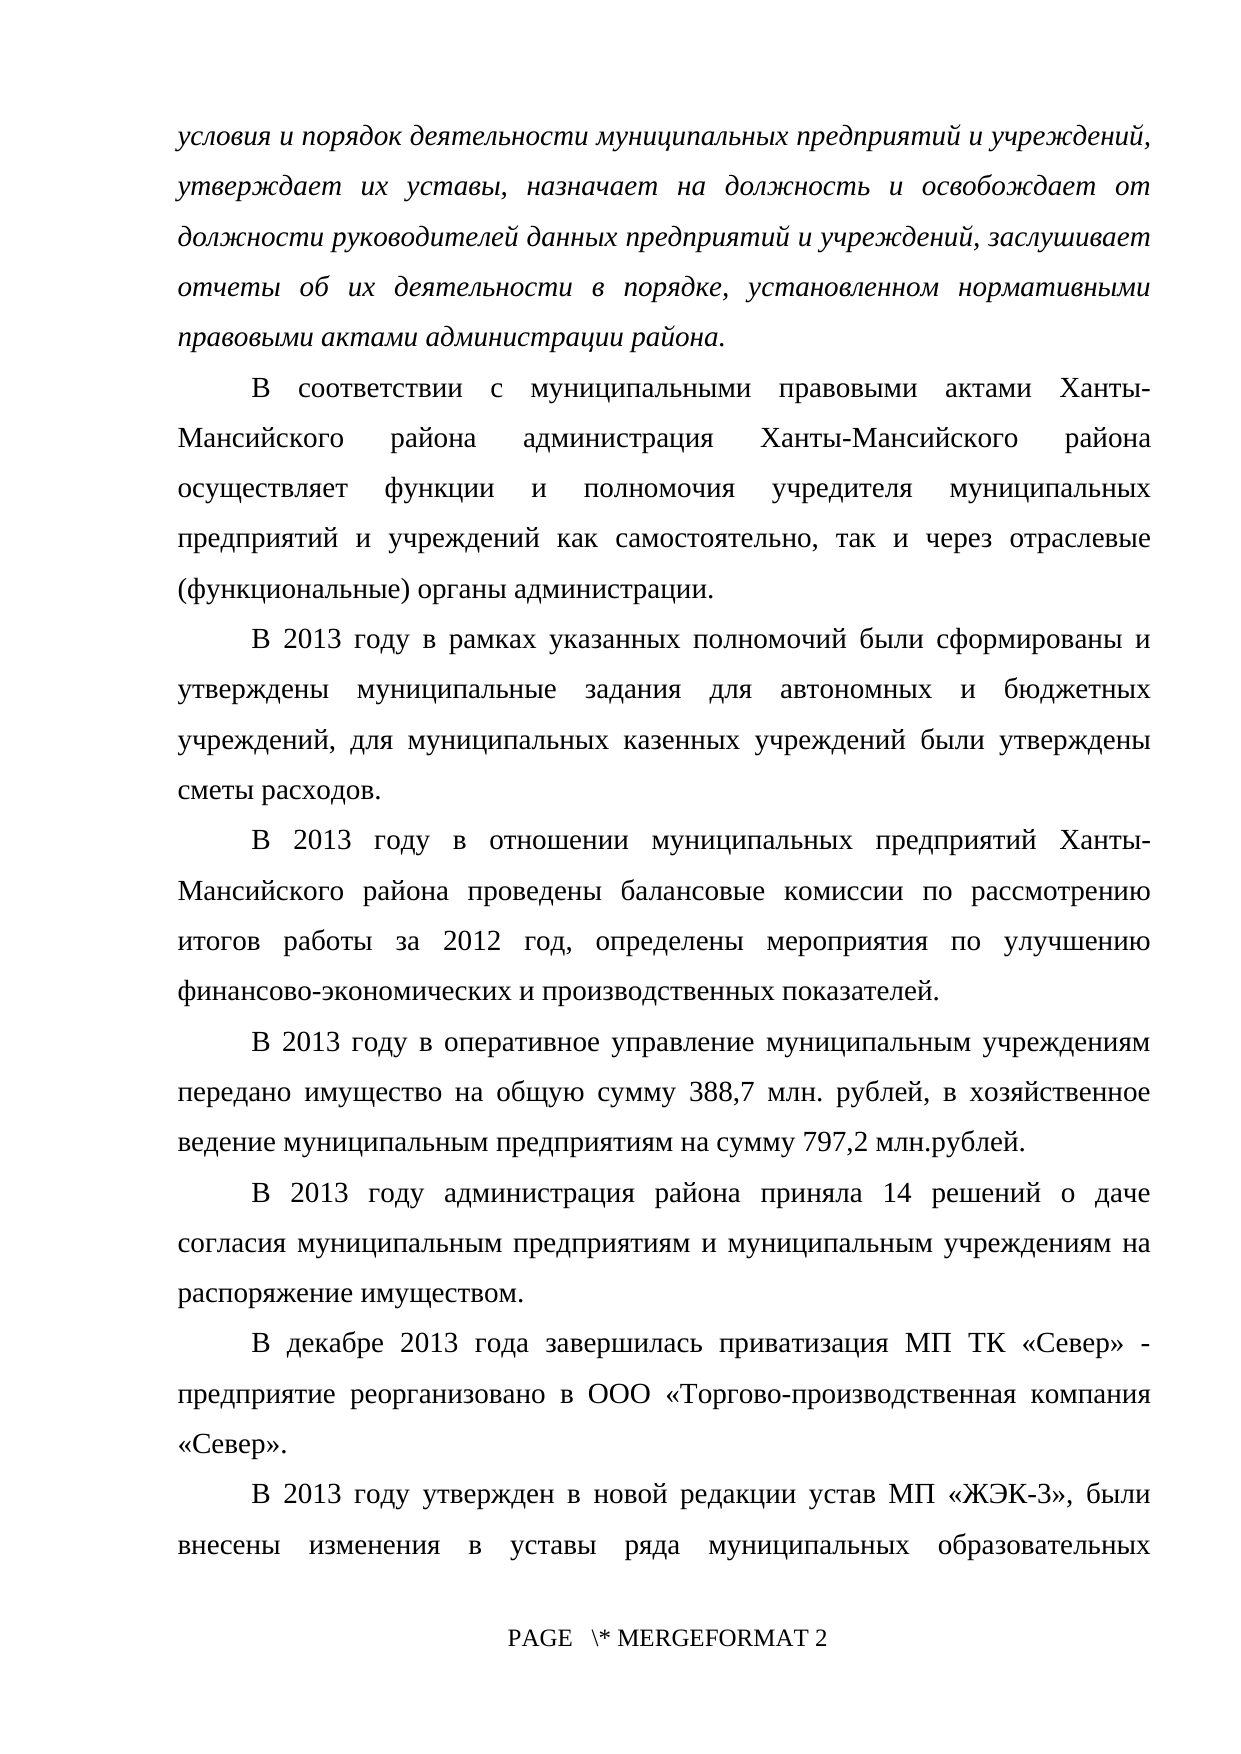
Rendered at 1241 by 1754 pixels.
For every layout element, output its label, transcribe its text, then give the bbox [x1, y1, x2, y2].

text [177, 118, 1152, 353]
text В соответствии с муниципальными правовыми актами Ханты-Мансийского района администрация Ханты-Мансийского района осуществляет функции и полномочия учредителя муниципальных предприятий и учреждений как самостоятельно, так и через отраслевые (функциональные) органы администрации. [177, 370, 1152, 604]
text В 2013 году в отношении муниципальных предприятий Ханты-Мансийского района проведены балансовые комиссии по рассмотрению итогов работы за 2012 год, определены мероприятия по улучшению финансово-экономических и производственных показателей. [177, 822, 1152, 1007]
text В 2013 году администрация района приняла 14 решений о даче согласия муниципальным предприятиям и муниципальным учреждениям на распоряжение имуществом. [177, 1175, 1152, 1309]
text В декабре 2013 года завершилась приватизация МП ТК «Север» - предприятие реорганизовано в ООО «Торгово-производственная компания «Север». [177, 1326, 1152, 1460]
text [177, 1477, 1152, 1560]
text В 2013 году в оперативное управление муниципальным учреждениям передано имущество на общую сумму 388,7 млн. рублей, в хозяйственное ведение муниципальным предприятиям на сумму 797,2 млн.рублей. [177, 1024, 1152, 1158]
text В 2013 году в рамках указанных полномочий были сформированы и утверждены муниципальные задания для автономных и бюджетных учреждений, для муниципальных казенных учреждений были утверждены сметы расходов. [177, 621, 1152, 806]
